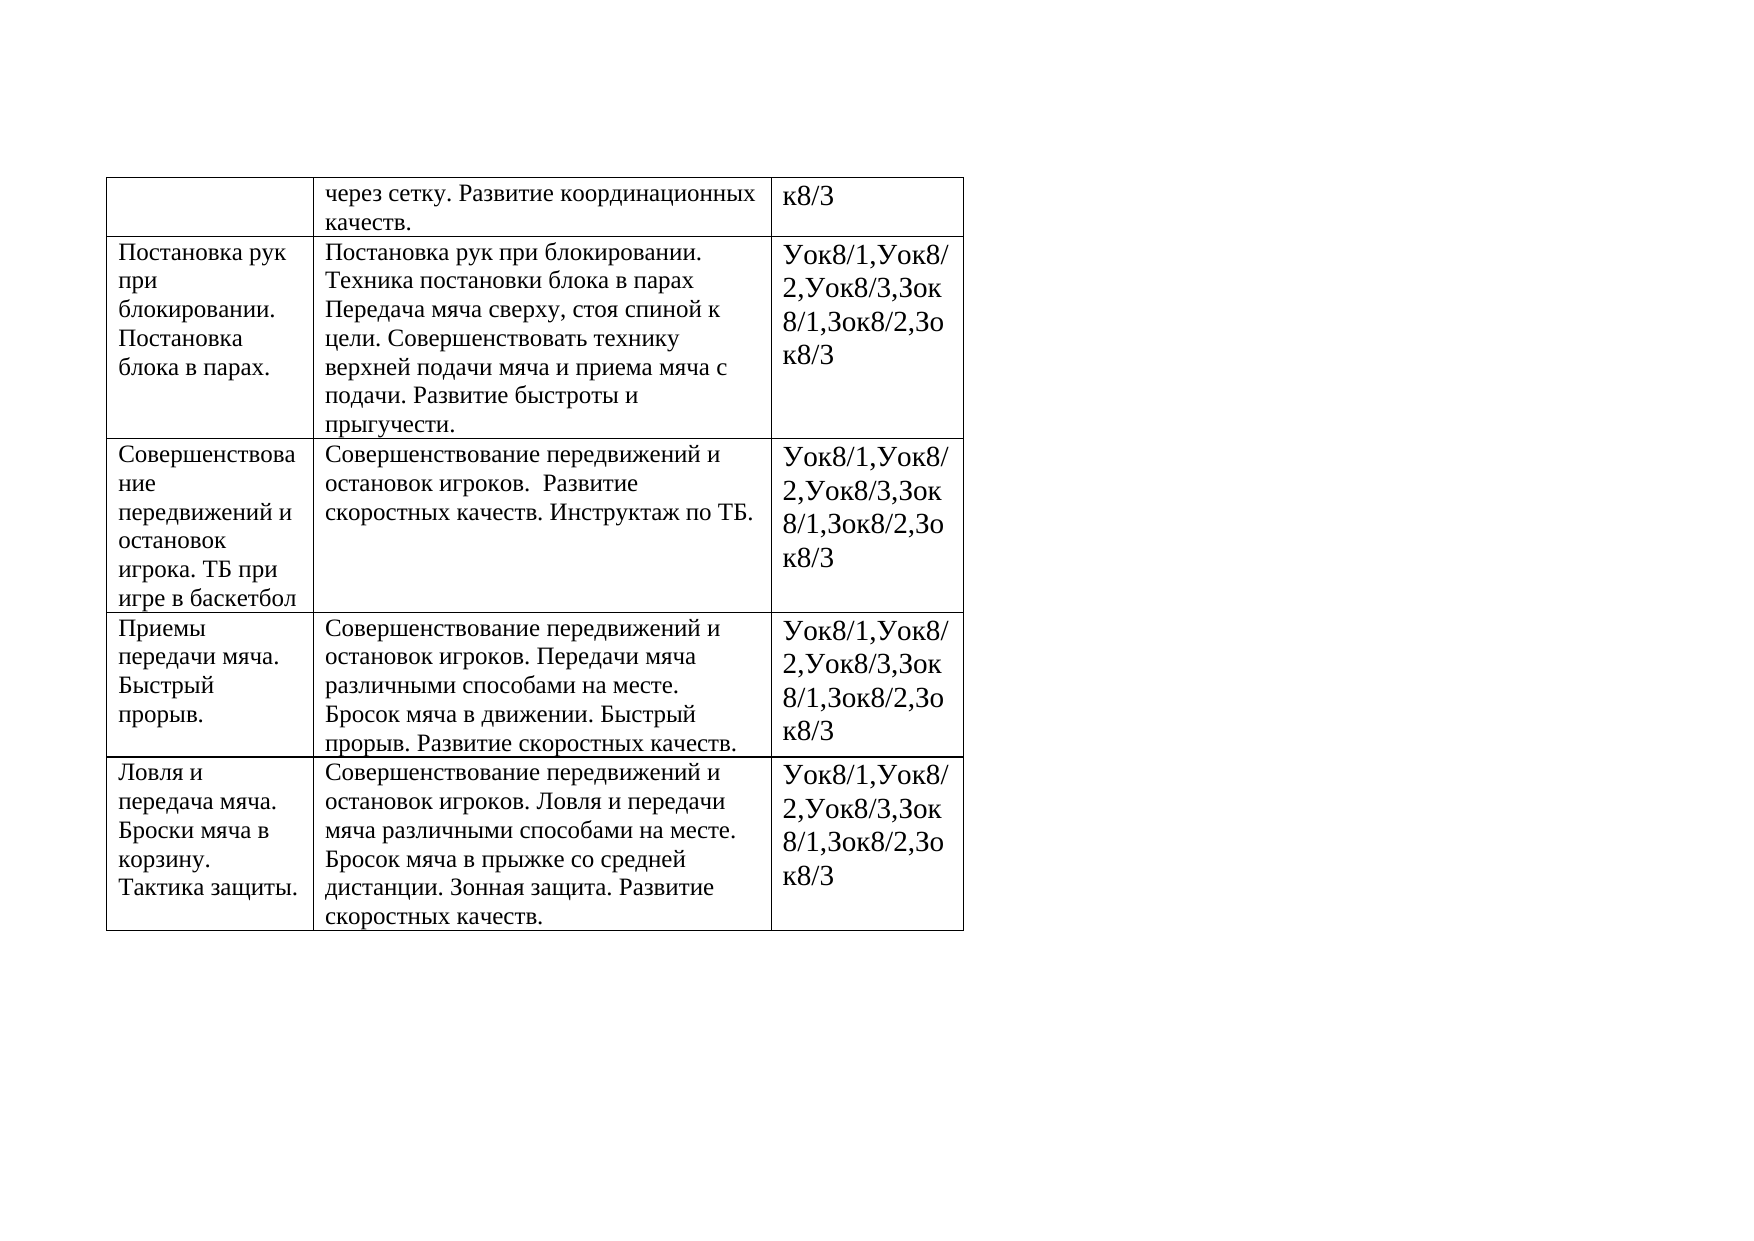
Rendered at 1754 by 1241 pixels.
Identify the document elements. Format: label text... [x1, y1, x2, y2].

table_cell Уок8/1,Уок8/2,Уок8/3,Зок8/1,Зок8/2,Зок8/3 [772, 237, 963, 438]
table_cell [314, 178, 771, 236]
table_cell Уок8/1,Уок8/2,Уок8/3,Зок8/1,Зок8/2,Зок8/3 [772, 613, 963, 756]
table_cell Совершенствование передвижений и остановок игроков. Передачи мяча различными способами на месте. Бросок мяча в движении. Быстрый прорыв. Развитие скоростных качеств. [314, 613, 771, 756]
table_cell Совершенствование передвижений и остановок игрока. ТБ при игре в баскетбол [107, 439, 313, 612]
table_cell Приемы передачи мяча. Быстрый прорыв. [107, 613, 313, 756]
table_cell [772, 178, 963, 236]
table_cell Совершенствование передвижений и остановок игроков. Ловля и передачи мяча различными способами на месте. Бросок мяча в прыжке со средней дистанции. Зонная защита. Развитие скоростных качеств. [314, 758, 771, 930]
table_cell Постановка рук при блокировании. Постановка блока в парах. [107, 237, 313, 438]
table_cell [107, 178, 313, 236]
table_cell Совершенствование передвижений и остановок игроков. Развитие скоростных качеств. Инструктаж по ТБ. [314, 439, 771, 612]
table_cell Постановка рук при блокировании. Техника постановки блока в парах Передача мяча сверху, стоя спиной к цели. Совершенствовать технику верхней подачи мяча и приема мяча с подачи. Развитие быстроты и прыгучести. [314, 237, 771, 438]
table_cell Уок8/1,Уок8/2,Уок8/3,Зок8/1,Зок8/2,Зок8/3 [772, 758, 963, 930]
table_cell Ловля и передача мяча. Броски мяча в корзину. Тактика защиты. [107, 758, 313, 930]
table_cell Уок8/1,Уок8/2,Уок8/3,Зок8/1,Зок8/2,Зок8/3 [772, 439, 963, 612]
